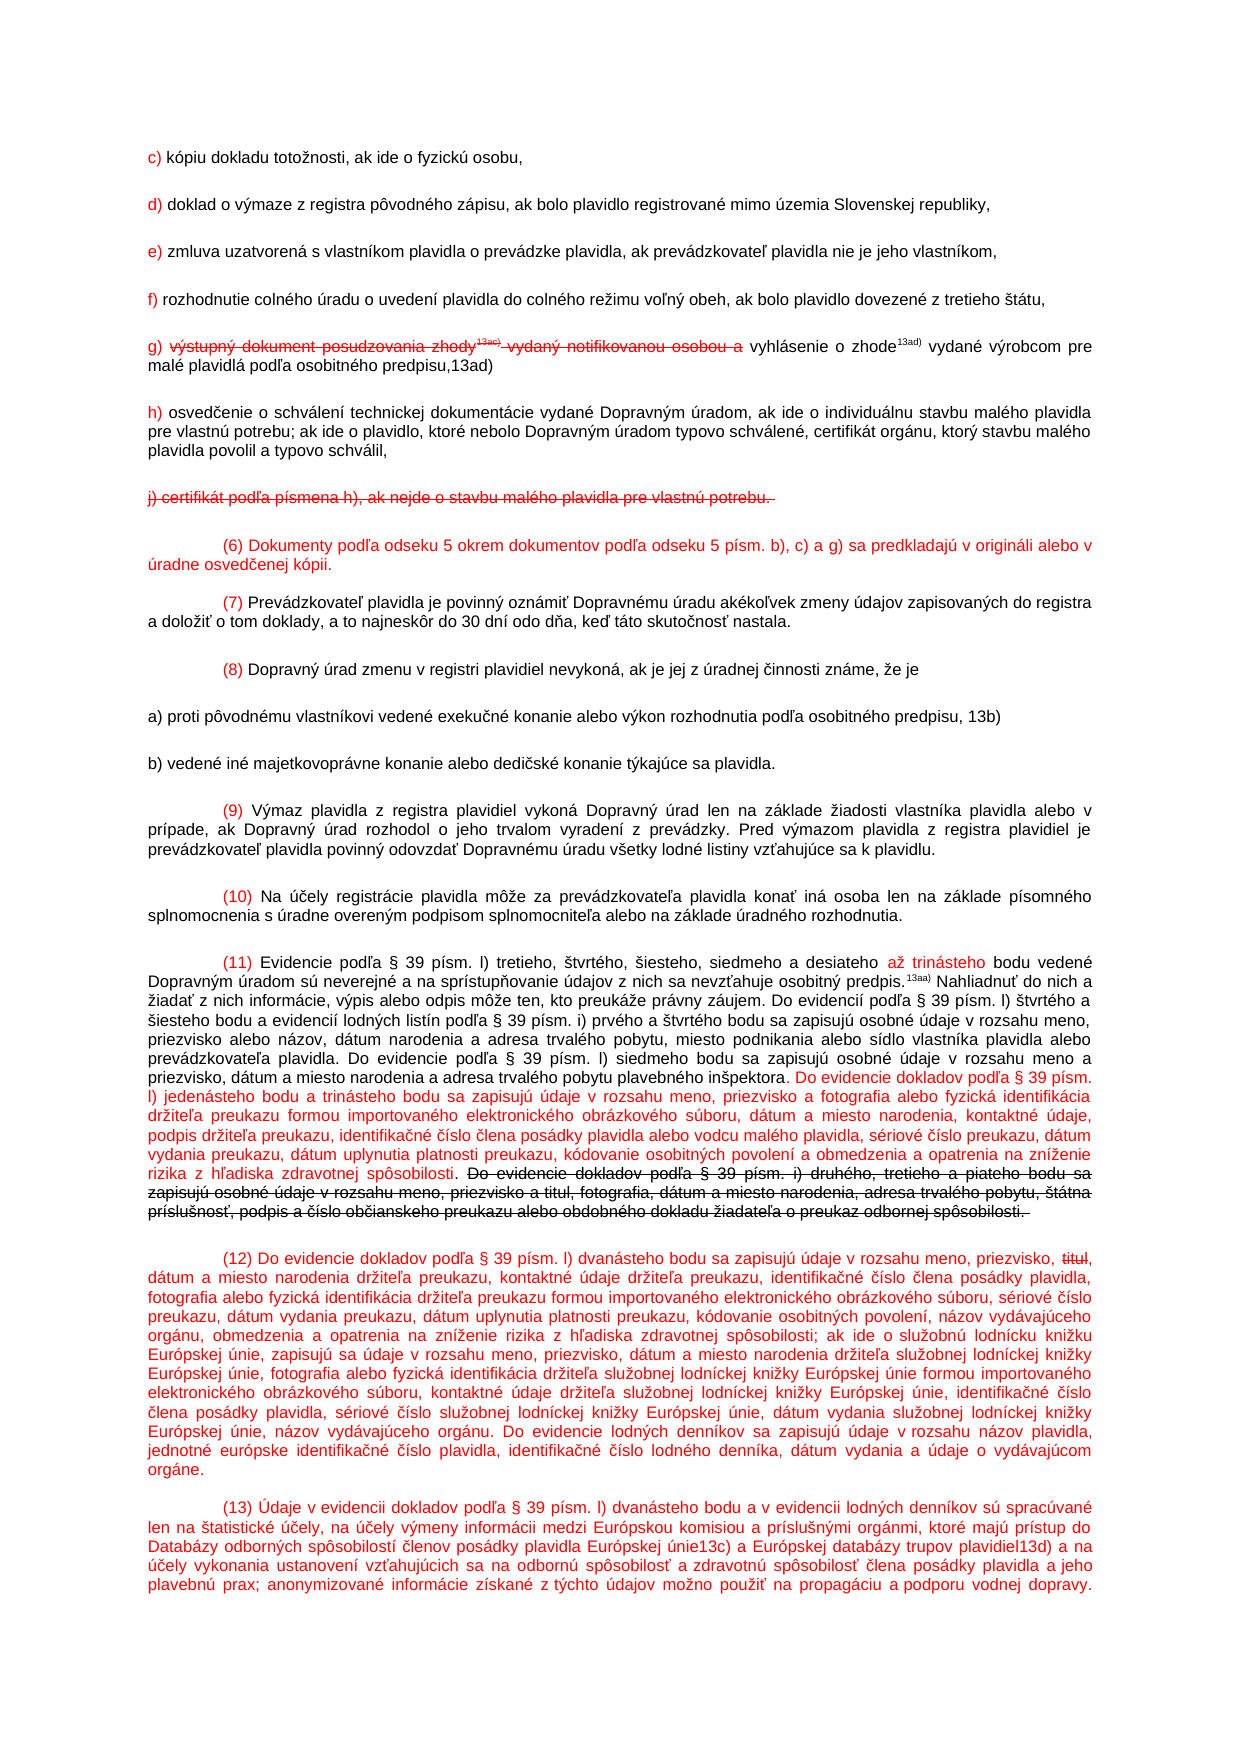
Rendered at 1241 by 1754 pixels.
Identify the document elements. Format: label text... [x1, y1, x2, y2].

text (9) Výmaz plavidla z registra plavidiel vykoná Dopravný úrad len na základe žiadosti vlastníka plavidla alebo v prípade, ak Dopravný úrad rozhodol o jeho trvalom vyradení z prevádzky. Pred výmazom plavidla z registra plavidiel je prevádzkovateľ plavidla povinný odovzdať Dopravnému úradu všetky lodné listiny vzťahujúce sa k plavidlu. [148, 801, 1092, 858]
text b) vedené iné majetkovoprávne konanie alebo dedičské konanie týkajúce sa plavidla. [148, 754, 1092, 773]
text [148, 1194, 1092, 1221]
text (8) Dopravný úrad zmenu v registri plavidiel nevykoná, ak je jej z úradnej činnosti známe, že je [148, 659, 1092, 678]
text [148, 1498, 1092, 1594]
text (12) Do evidencie dokladov podľa § 39 písm. l) dvanásteho bodu sa zapisujú údaje v rozsahu meno, priezvisko, titul, dátum a miesto narodenia držiteľa preukazu, kontaktné údaje držiteľa preukazu, identifikačné číslo člena posádky plavidla, fotografia alebo fyzická identifikácia držiteľa preukazu formou importovaného elektronického obrázkového súboru, sériové číslo preukazu, dátum vydania preukazu, dátum uplynutia platnosti preukazu, kódovanie osobitných povolení, názov vydávajúceho orgánu, obmedzenia a opatrenia na zníženie rizika z hľadiska zdravotnej spôsobilosti; ak ide o služobnú lodnícku knižku Európskej únie, zapisujú sa údaje v rozsahu meno, priezvisko, dátum a miesto narodenia držiteľa služobnej lodníckej knižky Európskej únie, fotografia alebo fyzická identifikácia držiteľa služobnej lodníckej knižky Európskej únie formou importovaného elektronického obrázkového súboru, kontaktné údaje držiteľa služobnej lodníckej knižky Európskej únie, identifikačné číslo člena posádky plavidla, sériové číslo služobnej lodníckej knižky Európskej únie, dátum vydania služobnej lodníckej knižky Európskej únie, názov vydávajúceho orgánu. Do evidencie lodných denníkov sa zapisujú údaje v rozsahu názov plavidla, jednotné európske identifikačné číslo plavidla, identifikačné číslo lodného denníka, dátum vydania a údaje o vydávajúcom orgáne. [148, 1249, 1092, 1479]
text (10) Na účely registrácie plavidla môže za prevádzkovateľa plavidla konať iná osoba len na základe písomného splnomocnenia s úradne overeným podpisom splnomocniteľa alebo na základe úradného rozhodnutia. [148, 886, 1092, 925]
text g) výstupný dokument posudzovania zhody13ac) vydaný notifikovanou osobou a vyhlásenie o zhode13ad) vydané výrobcom pre malé plavidlá podľa osobitného predpisu,13ad) [148, 336, 1092, 375]
text (11) Evidencie podľa § 39 písm. l) tretieho, štvrtého, šiesteho, siedmeho a desiateho až trinásteho bodu vedené Dopravným úradom sú neverejné a na sprístupňovanie údajov z nich sa nevzťahuje osobitný predpis.13aa) Nahliadnuť do nich a žiadať z nich informácie, výpis alebo odpis môže ten, kto preukáže právny záujem. Do evidencií podľa § 39 písm. l) štvrtého a šiesteho bodu a evidencií lodných listín podľa § 39 písm. i) prvého a štvrtého bodu sa zapisujú osobné údaje v rozsahu meno, priezvisko alebo názov, dátum narodenia a adresa trvalého pobytu, miesto podnikania alebo sídlo vlastníka plavidla alebo prevádzkovateľa plavidla. Do evidencie podľa § 39 písm. l) siedmeho bodu sa zapisujú osobné údaje v rozsahu meno a priezvisko, dátum a miesto narodenia a adresa trvalého pobytu plavebného inšpektora. Do evidencie dokladov podľa § 39 písm. l) jedenásteho bodu a trinásteho bodu sa zapisujú údaje v rozsahu meno, priezvisko a fotografia alebo fyzická identifikácia držiteľa preukazu formou importovaného elektronického obrázkového súboru, dátum a miesto narodenia, kontaktné údaje, podpis držiteľa preukazu, identifikačné číslo člena posádky plavidla alebo vodcu malého plavidla, sériové číslo preukazu, dátum vydania preukazu, dátum uplynutia platnosti preukazu, kódovanie osobitných povolení a obmedzenia a opatrenia na zníženie rizika z hľadiska zdravotnej spôsobilosti. Do evidencie dokladov podľa § 39 písm. i) druhého, tretieho a piateho bodu sa zapisujú osobné údaje v rozsahu meno, priezvisko a titul, fotografia, dátum a miesto narodenia, adresa trvalého pobytu, štátna príslušnosť, podpis a číslo občianskeho preukazu alebo obdobného dokladu žiadateľa o preukaz odbornej spôsobilosti. [148, 953, 1092, 1193]
text j) certifikát podľa písmena h), ak nejde o stavbu malého plavidla pre vlastnú potrebu. [148, 488, 1092, 507]
text (6) Dokumenty podľa odseku 5 okrem dokumentov podľa odseku 5 písm. b), c) a g) sa predkladajú v origináli alebo v úradne osvedčenej kópii. [148, 536, 1092, 574]
text c) kópiu dokladu totožnosti, ak ide o fyzickú osobu, [148, 148, 1092, 167]
text f) rozhodnutie colného úradu o uvedení plavidla do colného režimu voľný obeh, ak bolo plavidlo dovezené z tretieho štátu, [148, 289, 1092, 308]
text d) doklad o výmaze z registra pôvodného zápisu, ak bolo plavidlo registrované mimo územia Slovenskej republiky, [148, 195, 1092, 214]
text (7) Prevádzkovateľ plavidla je povinný oznámiť Dopravnému úradu akékoľvek zmeny údajov zapisovaných do registra a doložiť o tom doklady, a to najneskôr do 30 dní odo dňa, keď táto skutočnosť nastala. [148, 593, 1092, 631]
text a) proti pôvodnému vlastníkovi vedené exekučné konanie alebo výkon rozhodnutia podľa osobitného predpisu, 13b) [148, 707, 1092, 726]
text h) osvedčenie o schválení technickej dokumentácie vydané Dopravným úradom, ak ide o individuálnu stavbu malého plavidla pre vlastnú potrebu; ak ide o plavidlo, ktoré nebolo Dopravným úradom typovo schválené, certifikát orgánu, ktorý stavbu malého plavidla povolil a typovo schválil, [148, 403, 1092, 460]
text e) zmluva uzatvorená s vlastníkom plavidla o prevádzke plavidla, ak prevádzkovateľ plavidla nie je jeho vlastníkom, [148, 242, 1092, 261]
